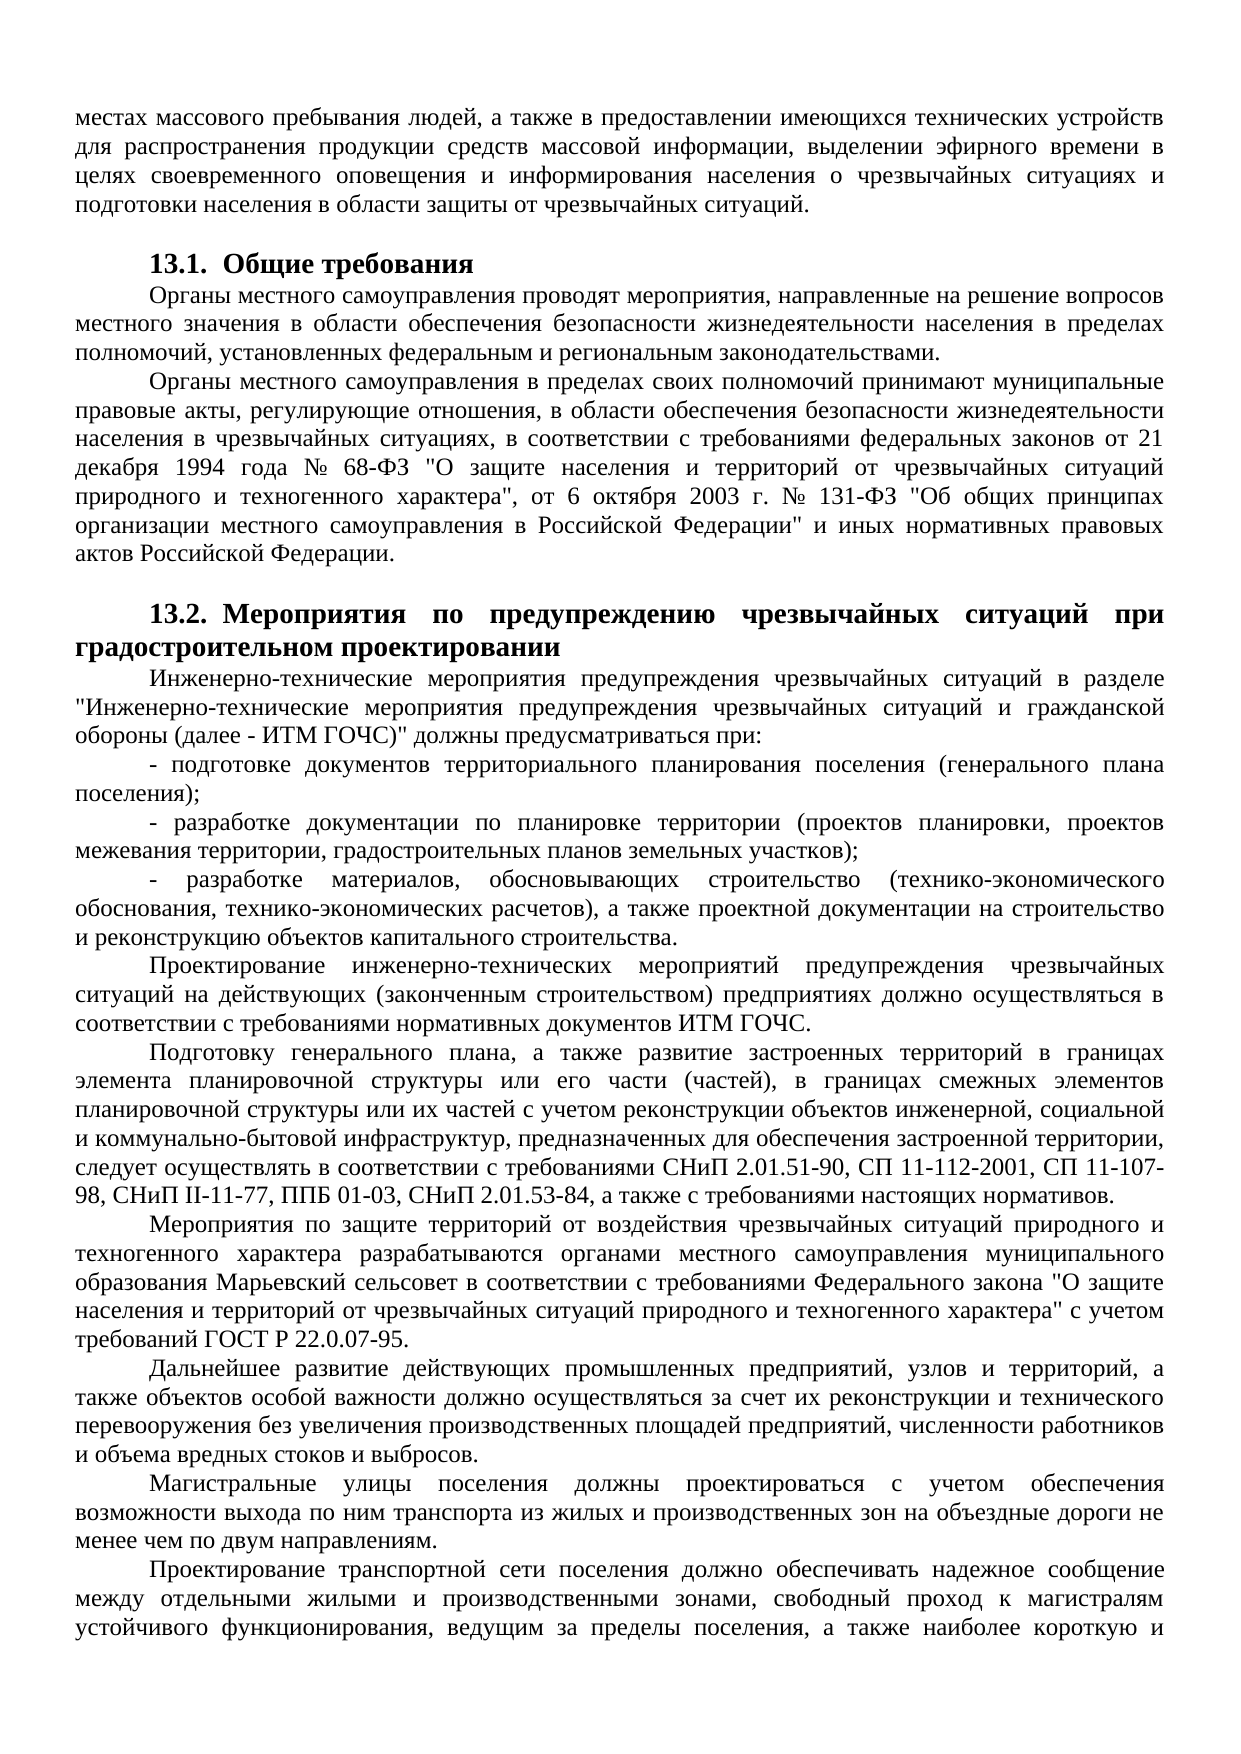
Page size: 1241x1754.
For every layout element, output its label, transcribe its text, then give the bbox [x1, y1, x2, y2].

text Проектирование инженерно-технических мероприятий предупреждения чрезвычайных ситуаций на действующих (законченным строительством) предприятиях должно осуществляться в соответствии с требованиями нормативных документов ИТМ ГОЧС. [75, 951, 1165, 1037]
text Инженерно-технические мероприятия предупреждения чрезвычайных ситуаций в разделе "Инженерно-технические мероприятия предупреждения чрезвычайных ситуаций и гражданской обороны (далее - ИТМ ГОЧС)" должны предусматриваться при: [75, 663, 1165, 749]
text Дальнейшее развитие действующих промышленных предприятий, узлов и территорий, а также объектов особой важности должно осуществляться за счет их реконструкции и технического перевооружения без увеличения производственных площадей предприятий, численности работников и объема вредных стоков и выбросов. [75, 1353, 1165, 1468]
subtitle Мероприятия по предупреждению чрезвычайных ситуаций при градостроительном проектировании [75, 596, 1165, 663]
text Мероприятия по защите территорий от воздействия чрезвычайных ситуаций природного и техногенного характера разрабатываются органами местного самоуправления муниципального образования Марьевский сельсовет в соответствии с требованиями Федерального закона "О защите населения и территорий от чрезвычайных ситуаций природного и техногенного характера" с учетом требований ГОСТ Р 22.0.07-95. [75, 1209, 1165, 1353]
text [75, 102, 1165, 217]
text Магистральные улицы поселения должны проектироваться с учетом обеспечения возможности выхода по ним транспорта из жилых и производственных зон на объездные дороги не менее чем по двум направлениям. [75, 1468, 1165, 1554]
text - разработке материалов, обосновывающих строительство (технико-экономического обоснования, технико-экономических расчетов), а также проектной документации на строительство и реконструкцию объектов капитального строительства. [75, 864, 1165, 951]
text - разработке документации по планировке территории (проектов планировки, проектов межевания территории, градостроительных планов земельных участков); [75, 807, 1165, 864]
text Органы местного самоуправления в пределах своих полномочий принимают муниципальные правовые акты, регулирующие отношения, в области обеспечения безопасности жизнедеятельности населения в чрезвычайных ситуациях, в соответствии с требованиями федеральных законов от 21 декабря 1994 года № 68-ФЗ "О защите населения и территорий от чрезвычайных ситуаций природного и техногенного характера", от 6 октября 2003 г. № 131-ФЗ "Об общих принципах организации местного самоуправления в Российской Федерации" и иных нормативных правовых актов Российской Федерации. [75, 366, 1165, 567]
text - подготовке документов территориального планирования поселения (генерального плана поселения); [75, 749, 1165, 807]
text Органы местного самоуправления проводят мероприятия, направленные на решение вопросов местного значения в области обеспечения безопасности жизнедеятельности населения в пределах полномочий, установленных федеральным и региональным законодательствами. [75, 280, 1165, 366]
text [75, 1554, 1165, 1641]
subtitle Общие требования [75, 246, 1165, 280]
text Подготовку генерального плана, а также развитие застроенных территорий в границах элемента планировочной структуры или его части (частей), в границах смежных элементов планировочной структуры или их частей с учетом реконструкции объектов инженерной, социальной и коммунально-бытовой инфраструктур, предназначенных для обеспечения застроенной территории, следует осуществлять в соответствии с требованиями СНиП 2.01.51-90, СП 11-112-2001, СП 11-107-98, СНиП II-11-77, ППБ 01-03, СНиП 2.01.53-84, а также с требованиями настоящих нормативов. [75, 1037, 1165, 1209]
